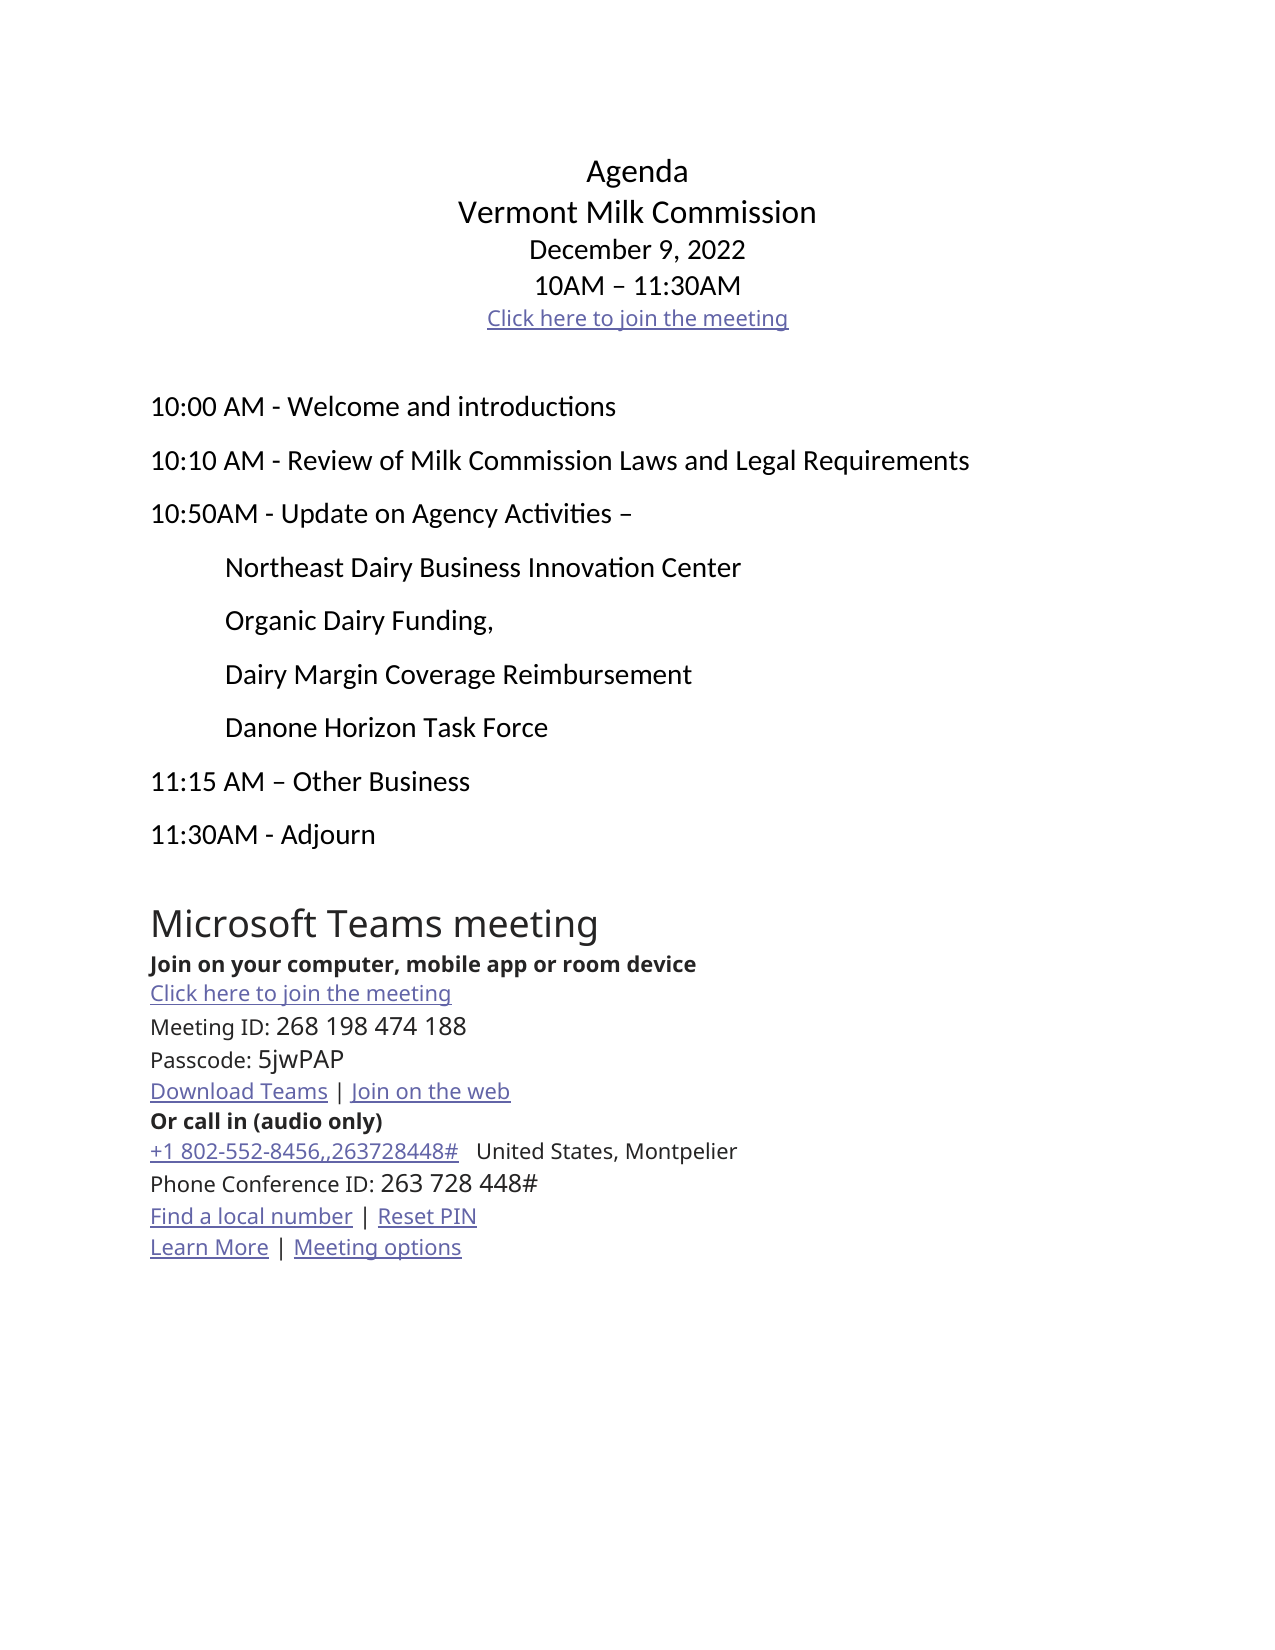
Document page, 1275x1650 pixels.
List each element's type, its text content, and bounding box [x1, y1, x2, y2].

text 11:30AM - Adjourn [150, 816, 1125, 852]
text Download Teams | Join on the web [150, 1076, 1125, 1106]
text Learn More | Meeting options [150, 1231, 1125, 1262]
text Join on your computer, mobile app or room device [150, 948, 1125, 978]
text 10AM – 11:30AM [150, 267, 1125, 303]
text Vermont Milk Commission [150, 191, 1125, 231]
text Meeting ID: 268 198 474 188 Passcode: 5jwPAP [150, 1008, 1125, 1076]
text 10:50AM - Update on Agency Activities – [150, 495, 1125, 531]
text Danone Horizon Task Force [150, 709, 1125, 745]
text Click here to join the meeting [150, 978, 1125, 1008]
text Click here to join the meeting [150, 303, 1125, 332]
text +1 802-552-8456,,263728448# United States, Montpelier [150, 1136, 1125, 1166]
text Agenda [150, 150, 1125, 191]
text Find a local number | Reset PIN [150, 1200, 1125, 1231]
text 10:10 AM - Review of Milk Commission Laws and Legal Requirements [150, 442, 1125, 478]
text Phone Conference ID: 263 728 448# [150, 1166, 1125, 1200]
text Organic Dairy Funding, [150, 602, 1125, 638]
text Microsoft Teams meeting [150, 897, 1125, 948]
text Northeast Dairy Business Innovation Center [150, 549, 1125, 584]
text Dairy Margin Coverage Reimbursement [150, 656, 1125, 691]
text December 9, 2022 [150, 231, 1125, 267]
text 10:00 AM - Welcome and introductions [150, 388, 1125, 424]
text Or call in (audio only) [150, 1106, 1125, 1136]
text 11:15 AM – Other Business [150, 763, 1125, 798]
